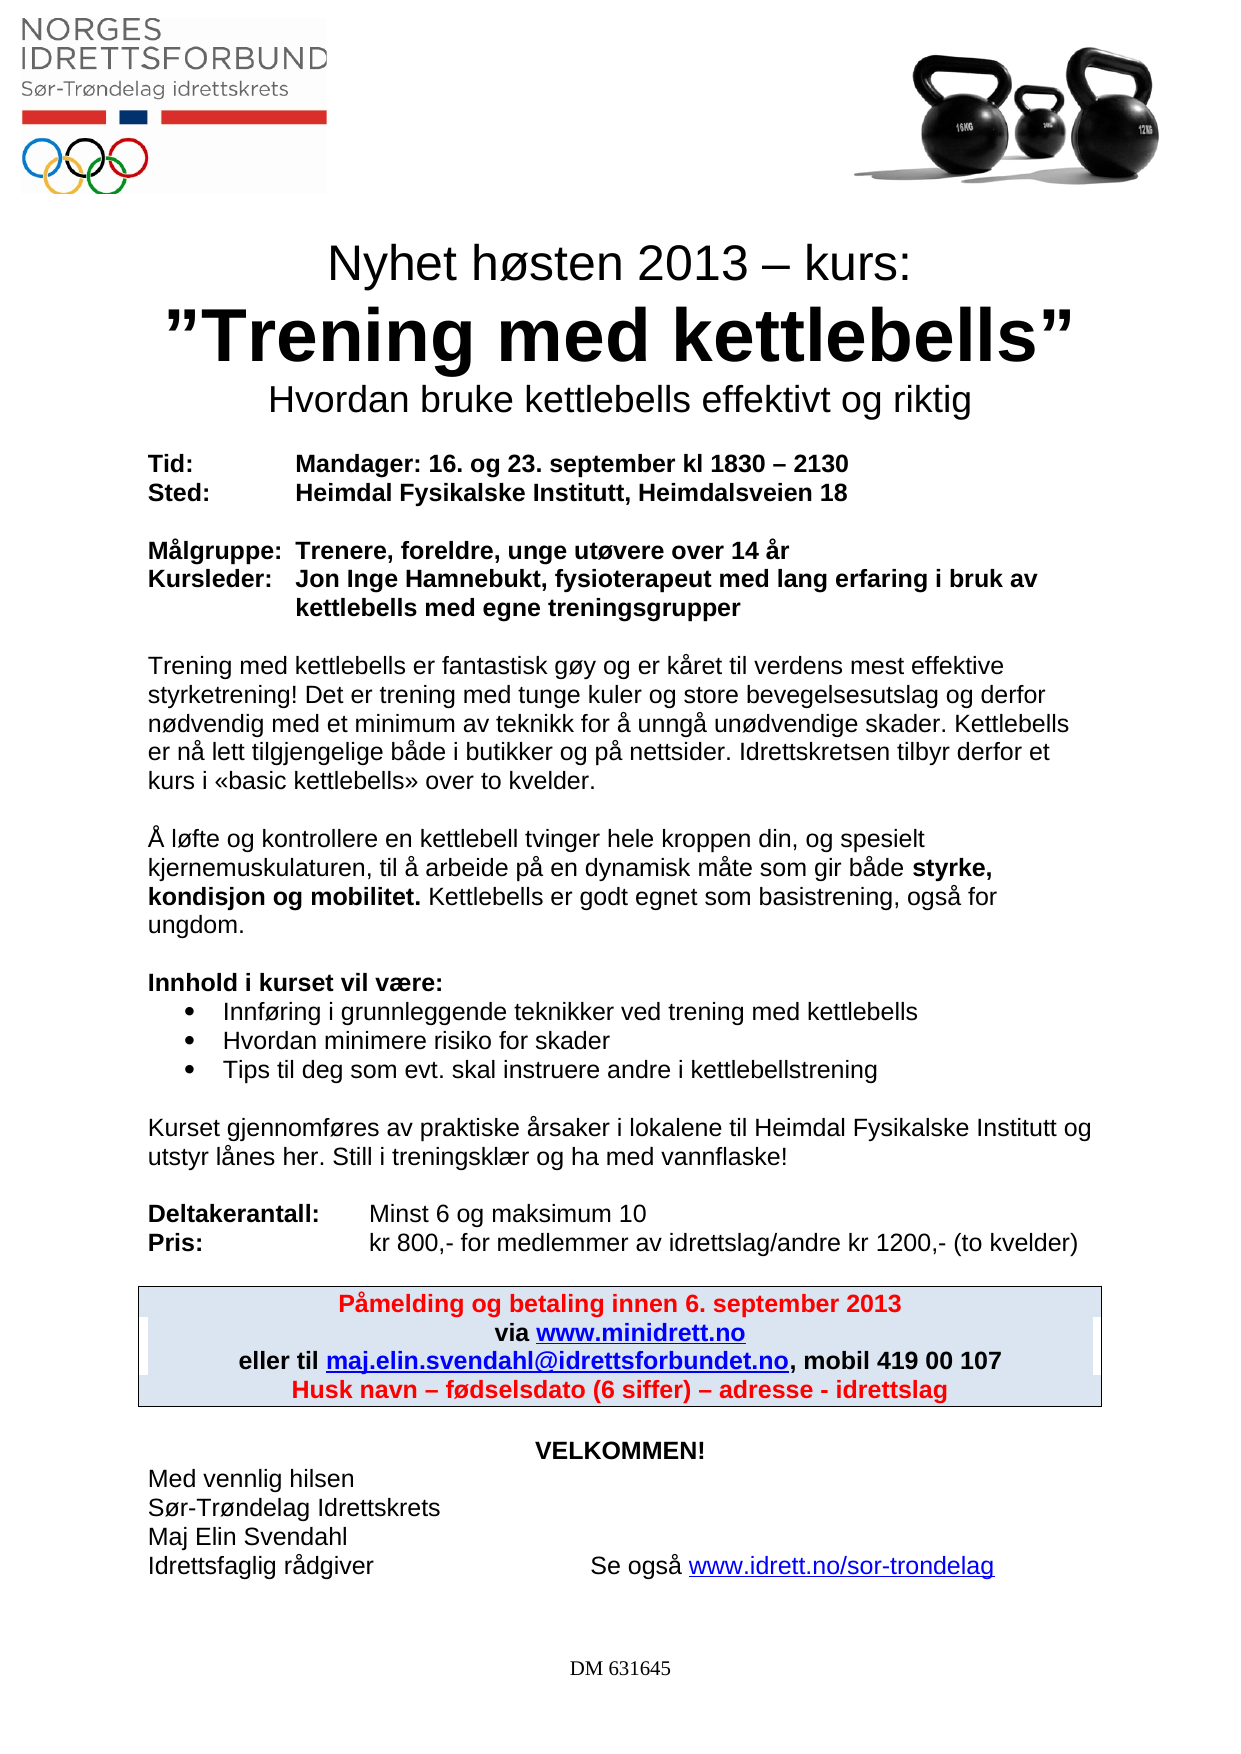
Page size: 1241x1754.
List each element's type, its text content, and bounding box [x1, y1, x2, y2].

text Husk navn – fødselsdato (6 siffer) – adresse - idrettslag [139, 1372, 1101, 1406]
text Nyhet høsten 2013 – kurs: [148, 234, 1093, 291]
text Påmelding og betaling innen 6. september 2013 [139, 1287, 1101, 1317]
text Sør-Trøndelag Idrettskrets [148, 1493, 1093, 1522]
text Tid: Mandager: 16. og 23. september kl 1830 – 2130 [148, 449, 1093, 478]
text Hvordan bruke kettlebells effektivt og riktig [148, 378, 1093, 421]
text Pris: kr 800,- for medlemmer av idrettslag/andre kr 1200,- (to kvelder) [148, 1228, 1093, 1257]
text Kursleder: Jon Inge Hamnebukt, fysioterapeut med lang erfaring i bruk av kettlebells med egne treningsgrupper [148, 564, 1093, 622]
text via www.minidrett.no [148, 1317, 1093, 1346]
text Kurset gjennomføres av praktiske årsaker i lokalene til Heimdal Fysikalske Institutt og utstyr lånes her. Still i treningsklær og ha med vannflaske! [148, 1113, 1093, 1170]
text Med vennlig hilsen [148, 1464, 1093, 1493]
list Innføring i grunnleggende teknikker ved trening med kettlebells [185, 997, 1093, 1026]
text Deltakerantall: Minst 6 og maksimum 10 [148, 1199, 1093, 1228]
text Innhold i kurset vil være: [148, 968, 1093, 997]
text eller til maj.elin.svendahl@idrettsforbundet.no, mobil 419 00 107 [148, 1346, 1093, 1372]
text Trening med kettlebells er fantastisk gøy og er kåret til verdens mest effektive styrketrening! Det er trening med tunge kuler og store bevegelsesutslag og derfor nødvendig med et minimum av teknikk for å unngå unødvendige skader. Kettlebells er nå lett tilgjengelige både i butikker og på nettsider. Idrettskretsen tilbyr derfor et kurs i «basic kettlebells» over to kvelder. [148, 651, 1093, 795]
list Tips til deg som evt. skal instruere andre i kettlebellstrening [185, 1055, 1093, 1083]
text Idrettsfaglig rådgiver Se også www.idrett.no/sor-trondelag [148, 1551, 1093, 1579]
text ”Trening med kettlebells” [148, 291, 1093, 378]
list Hvordan minimere risiko for skader [185, 1026, 1093, 1055]
picture [20, 18, 327, 193]
text VELKOMMEN! [148, 1436, 1093, 1464]
picture [848, 37, 1190, 194]
text Målgruppe: Trenere, foreldre, unge utøvere over 14 år [148, 536, 1093, 564]
text Å løfte og kontrollere en kettlebell tvinger hele kroppen din, og spesielt kjernemuskulaturen, til å arbeide på en dynamisk måte som gir både styrke, kondisjon og mobilitet. Kettlebells er godt egnet som basistrening, også for ungdom. [148, 824, 1093, 939]
text Sted: Heimdal Fysikalske Institutt, Heimdalsveien 18 [148, 478, 1093, 507]
text Maj Elin Svendahl [148, 1522, 1093, 1551]
